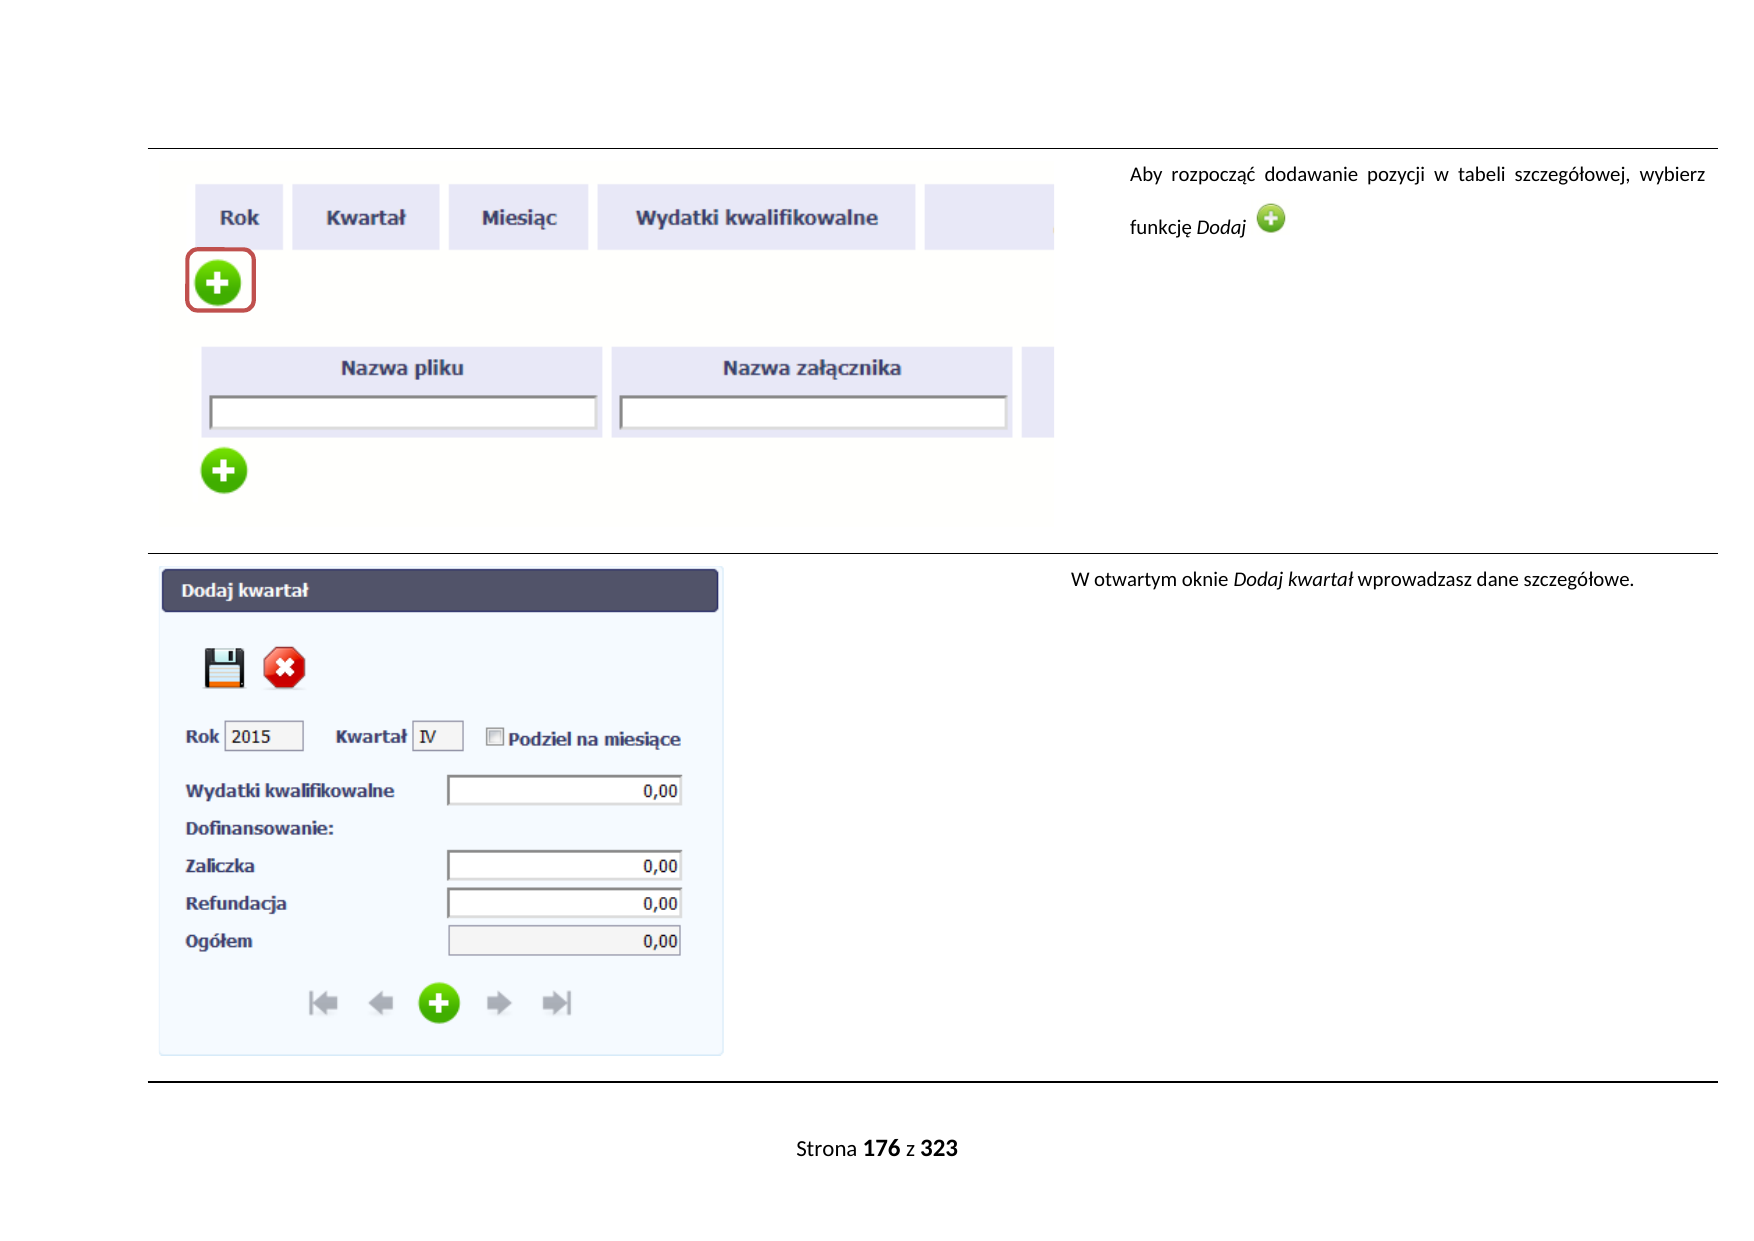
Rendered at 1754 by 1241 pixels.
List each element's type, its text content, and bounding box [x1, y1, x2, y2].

table_cell [148, 149, 1119, 552]
picture [1251, 199, 1290, 235]
table_cell W otwartym oknie Dodaj kwartał wprowadzasz dane szczegółowe. [1060, 554, 1717, 1081]
picture [158, 566, 724, 1056]
table_cell Aby rozpocząć dodawanie pozycji w tabeli szczegółowej, wybierz funkcję Dodaj [1119, 149, 1717, 552]
picture [158, 161, 1055, 527]
table_cell [148, 554, 1059, 1081]
